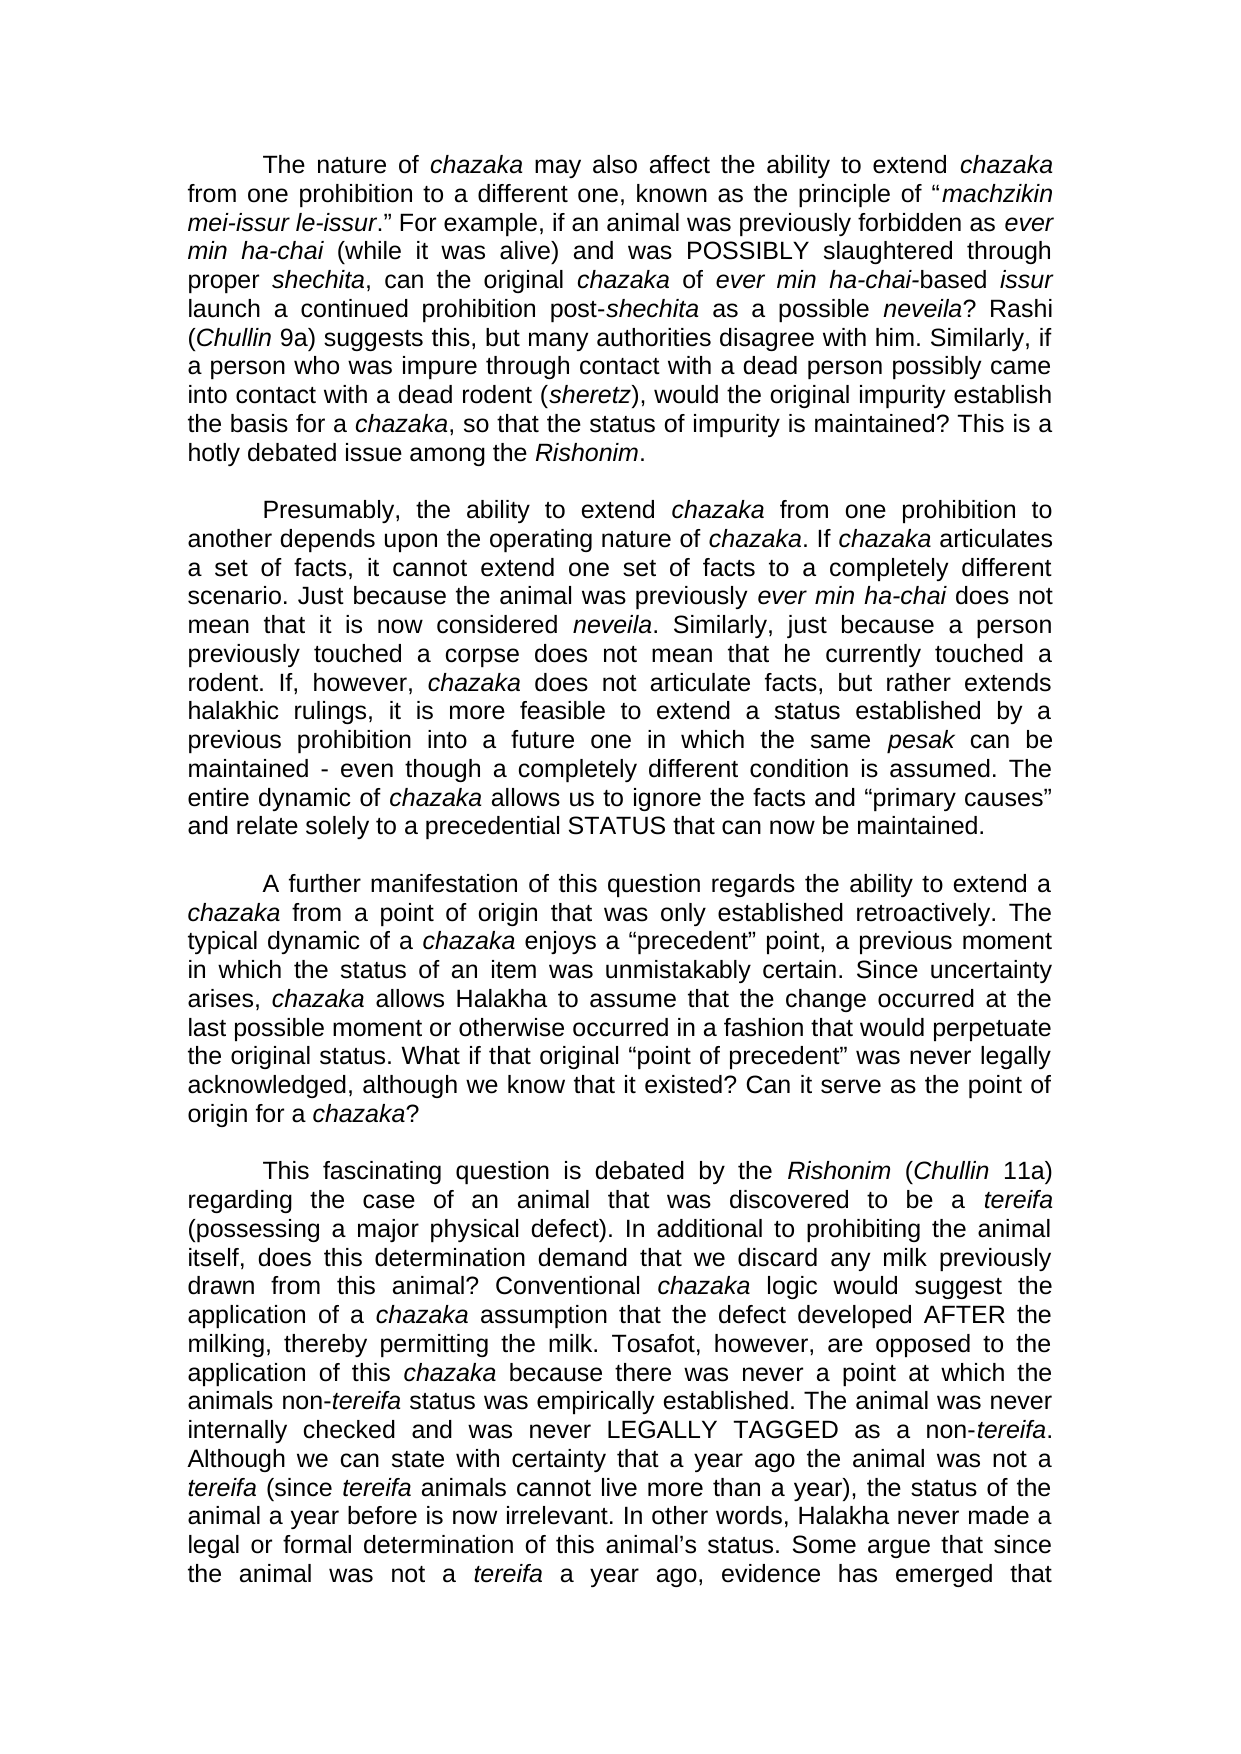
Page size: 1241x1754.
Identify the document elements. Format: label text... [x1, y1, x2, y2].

text A further manifestation of this question regards the ability to extend a chazaka from a point of origin that was only established retroactively. The typical dynamic of a chazaka enjoys a “precedent” point, a previous moment in which the status of an item was unmistakably certain. Since uncertainty arises, chazaka allows Halakha to assume that the change occurred at the last possible moment or otherwise occurred in a fashion that would perpetuate the original status. What if that original “point of precedent” was never legally acknowledged, although we know that it existed? Can it serve as the point of origin for a chazaka? [187, 869, 1053, 1127]
text The nature of chazaka may also affect the ability to extend chazaka from one prohibition to a different one, known as the principle of “machzikin mei-issur le-issur.” For example, if an animal was previously forbidden as ever min ha-chai (while it was alive) and was POSSIBLY slaughtered through proper shechita, can the original chazaka of ever min ha-chai-based issur launch a continued prohibition post-shechita as a possible neveila? Rashi (Chullin 9a) suggests this, but many authorities disagree with him. Similarly, if a person who was impure through contact with a dead person possibly came into contact with a dead rodent (sheretz), would the original impurity establish the basis for a chazaka, so that the status of impurity is maintained? This is a hotly debated issue among the Rishonim. [187, 150, 1053, 466]
text Presumably, the ability to extend chazaka from one prohibition to another depends upon the operating nature of chazaka. If chazaka articulates a set of facts, it cannot extend one set of facts to a completely different scenario. Just because the animal was previously ever min ha-chai does not mean that it is now considered neveila. Similarly, just because a person previously touched a corpse does not mean that he currently touched a rodent. If, however, chazaka does not articulate facts, but rather extends halakhic rulings, it is more feasible to extend a status established by a previous prohibition into a future one in which the same pesak can be maintained - even though a completely different condition is assumed. The entire dynamic of chazaka allows us to ignore the facts and “primary causes” and relate solely to a precedential STATUS that can now be maintained. [187, 495, 1053, 840]
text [187, 1156, 1053, 1587]
